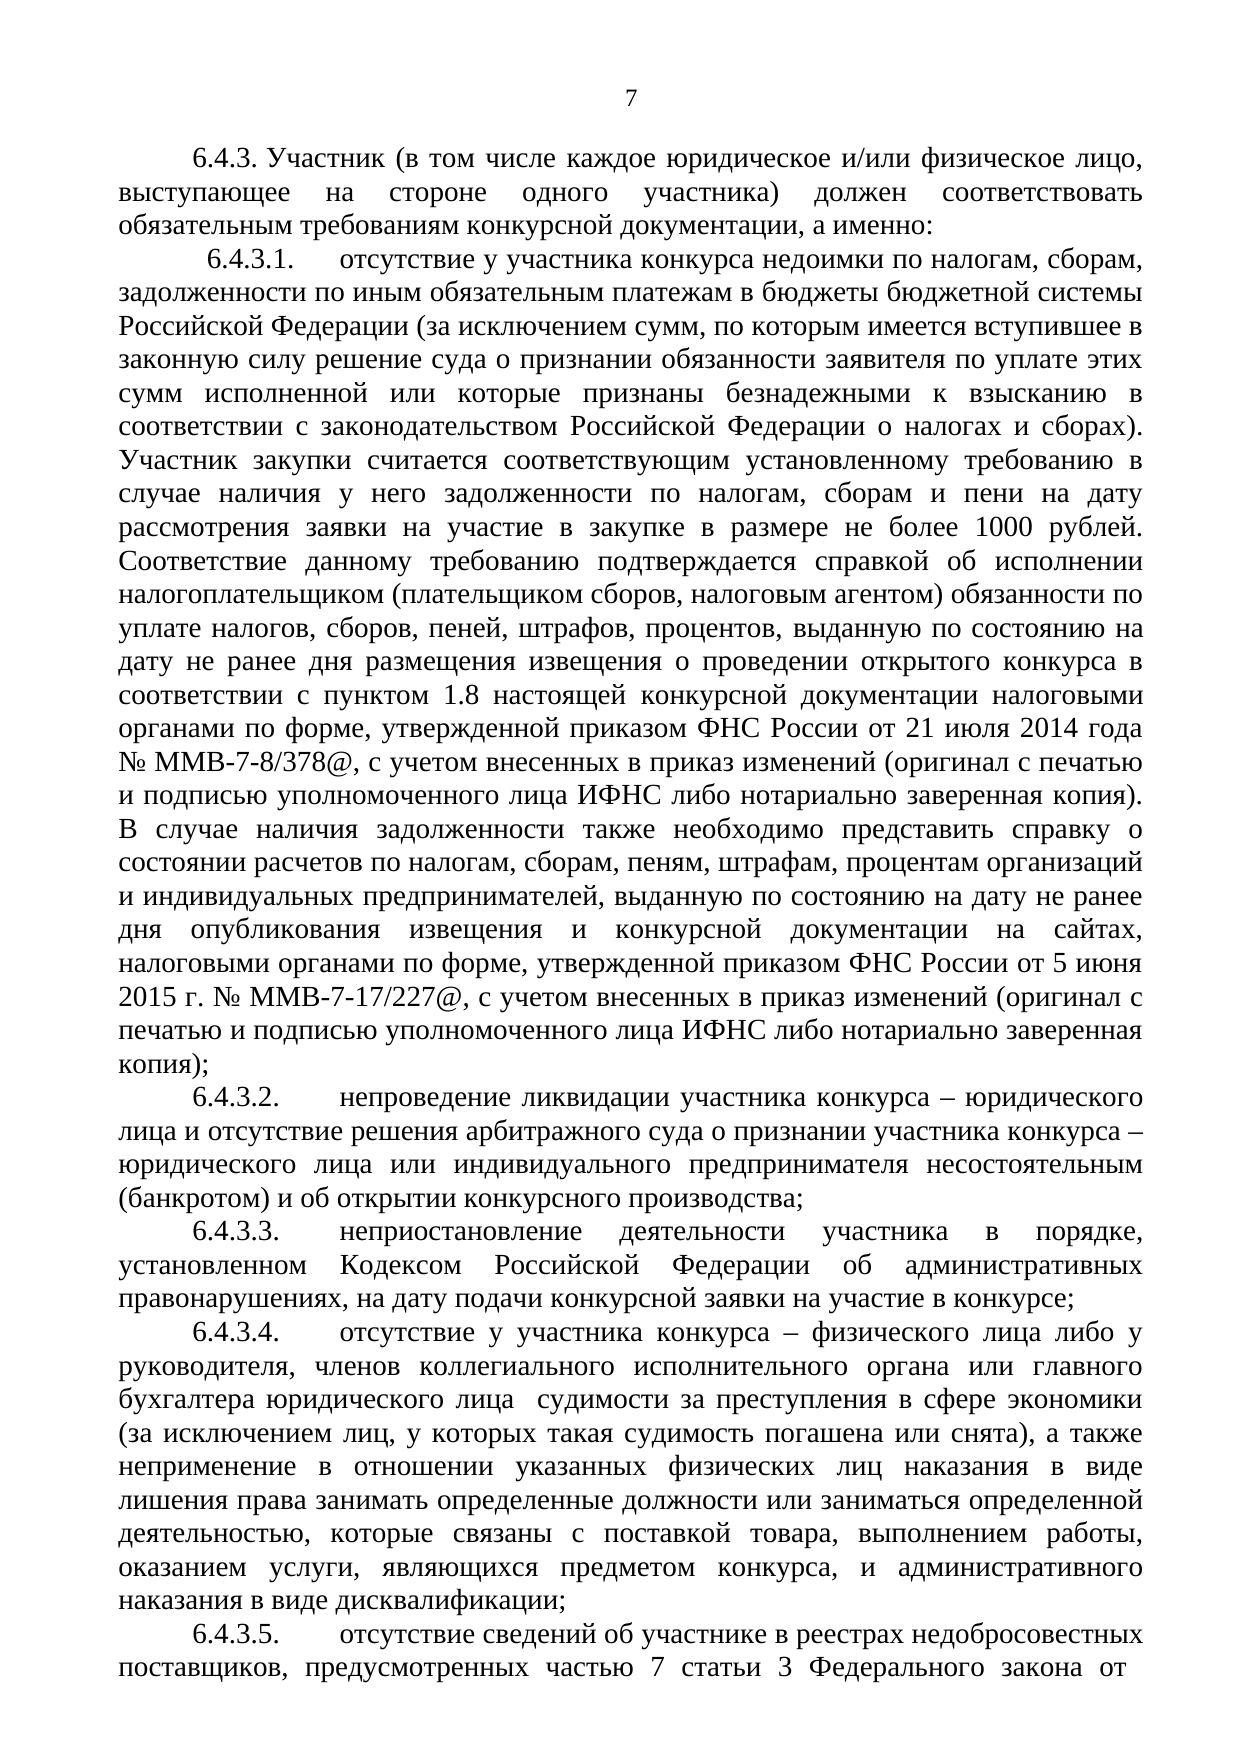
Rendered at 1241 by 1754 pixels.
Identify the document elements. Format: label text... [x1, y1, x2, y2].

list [118, 1616, 1144, 1683]
list неприостановление деятельности участника в порядке, установленном Кодексом Российской Федерации об административных правонарушениях, на дату подачи конкурсной заявки на участие в конкурсе; [118, 1213, 1144, 1314]
list отсутствие у участника конкурса – физического лица либо у руководителя, членов коллегиального исполнительного органа или главного бухгалтера юридического лица судимости за преступления в сфере экономики (за исключением лиц, у которых такая судимость погашена или снята), а также неприменение в отношении указанных физических лиц наказания в виде лишения права занимать определенные должности или заниматься определенной деятельностью, которые связаны с поставкой товара, выполнением работы, оказанием услуги, являющихся предметом конкурса, и административного наказания в виде дисквалификации; [118, 1314, 1144, 1616]
list отсутствие у участника конкурса недоимки по налогам, сборам, задолженности по иным обязательным платежам в бюджеты бюджетной системы Российской Федерации (за исключением сумм, по которым имеется вступившее в законную силу решение суда о признании обязанности заявителя по уплате этих сумм исполненной или которые признаны безнадежными к взысканию в соответствии с законодательством Российской Федерации о налогах и сборах). Участник закупки считается соответствующим установленному требованию в случае наличия у него задолженности по налогам, сборам и пени на дату рассмотрения заявки на участие в закупке в размере не более 1000 рублей. Соответствие данному требованию подтверждается справкой об исполнении налогоплательщиком (плательщиком сборов, налоговым агентом) обязанности по уплате налогов, сборов, пеней, штрафов, процентов, выданную по состоянию на дату не ранее дня размещения извещения о проведении открытого конкурса в соответствии с пунктом 1.8 настоящей конкурсной документации налоговыми органами по форме, утвержденной приказом ФНС России от 21 июля 2014 года № ММВ-7-8/378@, с учетом внесенных в приказ изменений (оригинал с печатью и подписью уполномоченного лица ИФНС либо нотариально заверенная копия). В случае наличия задолженности также необходимо представить справку о состоянии расчетов по налогам, сборам, пеням, штрафам, процентам организаций и индивидуальных предпринимателей, выданную по состоянию на дату не ранее дня опубликования извещения и конкурсной документации на сайтах, налоговыми органами по форме, утвержденной приказом ФНС России от 5 июня 2015 г. № ММВ-7-17/227@, с учетом внесенных в приказ изменений (оригинал с печатью и подписью уполномоченного лица ИФНС либо нотариально заверенная копия); [118, 241, 1144, 1079]
list Участник (в том числе каждое юридическое и/или физическое лицо, выступающее на стороне одного участника) должен соответствовать обязательным требованиям конкурсной документации, а именно: [118, 140, 1144, 241]
list непроведение ликвидации участника конкурса – юридического лица и отсутствие решения арбитражного суда о признании участника конкурса – юридического лица или индивидуального предпринимателя несостоятельным (банкротом) и об открытии конкурсного производства; [118, 1079, 1144, 1213]
